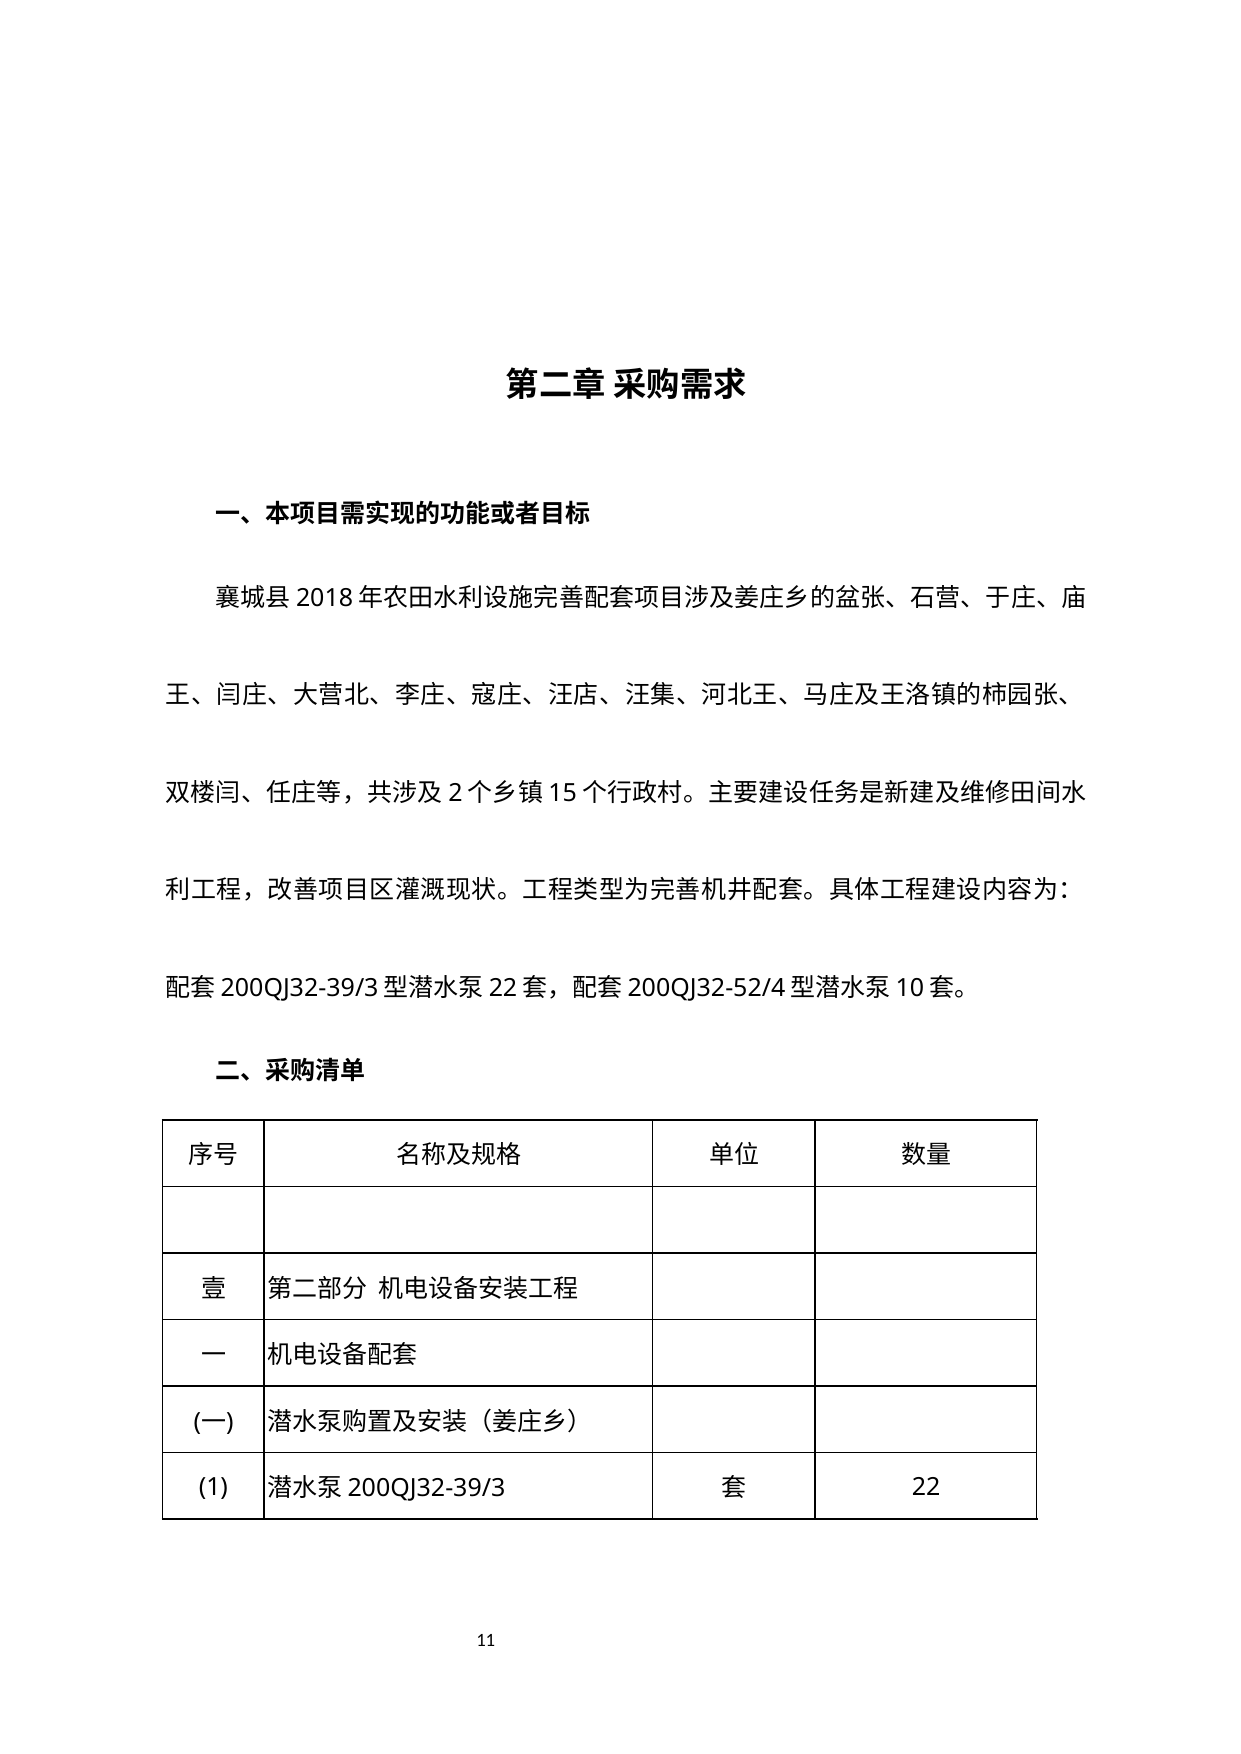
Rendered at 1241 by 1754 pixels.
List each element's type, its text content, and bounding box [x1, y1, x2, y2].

table_cell [816, 1254, 1036, 1319]
table_cell [265, 1187, 652, 1252]
table_header 名称及规格 [265, 1121, 652, 1186]
table_cell [816, 1387, 1036, 1452]
table_cell (1) [163, 1453, 263, 1518]
table_cell [653, 1187, 814, 1252]
table_cell (一) [163, 1387, 263, 1452]
table_cell [653, 1387, 814, 1452]
table_cell 机电设备配套 [265, 1320, 652, 1385]
table_cell 套 [653, 1453, 814, 1518]
table_cell 22 [816, 1453, 1036, 1518]
table_cell [816, 1187, 1036, 1252]
table_cell 第二部分 机电设备安装工程 [265, 1254, 652, 1319]
table_cell 壹 [163, 1254, 263, 1319]
table_header 数量 [816, 1121, 1036, 1186]
table_cell [163, 1187, 263, 1252]
table_cell 潜水泵200QJ32-39/3 [265, 1453, 652, 1518]
text 二、采购清单 [165, 1036, 1087, 1101]
text 一、本项目需实现的功能或者目标 [165, 479, 1087, 544]
table_cell [653, 1254, 814, 1319]
table_header 单位 [653, 1121, 814, 1186]
table_cell 潜水泵购置及安装（姜庄乡） [265, 1387, 652, 1452]
table_cell [653, 1320, 814, 1385]
table_cell [816, 1320, 1036, 1385]
text 襄城县2018年农田水利设施完善配套项目涉及姜庄乡的盆张、石营、于庄、庙王、闫庄、大营北、李庄、寇庄、汪店、汪集、河北王、马庄及王洛镇的柿园张、双楼闫、任庄等，共涉及2个乡镇15个行政村。主要建设任务是新建及维修田间水利工程，改善项目区灌溉现状。工程类型为完善机井配套。具体工程建设内容为：配套200QJ32-39/3型潜水泵22套，配套200QJ32-52/4型潜水泵10套。 [165, 563, 1087, 1018]
table_header 序号 [163, 1121, 263, 1186]
table_cell 一 [163, 1320, 263, 1385]
text 第二章 采购需求 [165, 349, 1087, 414]
